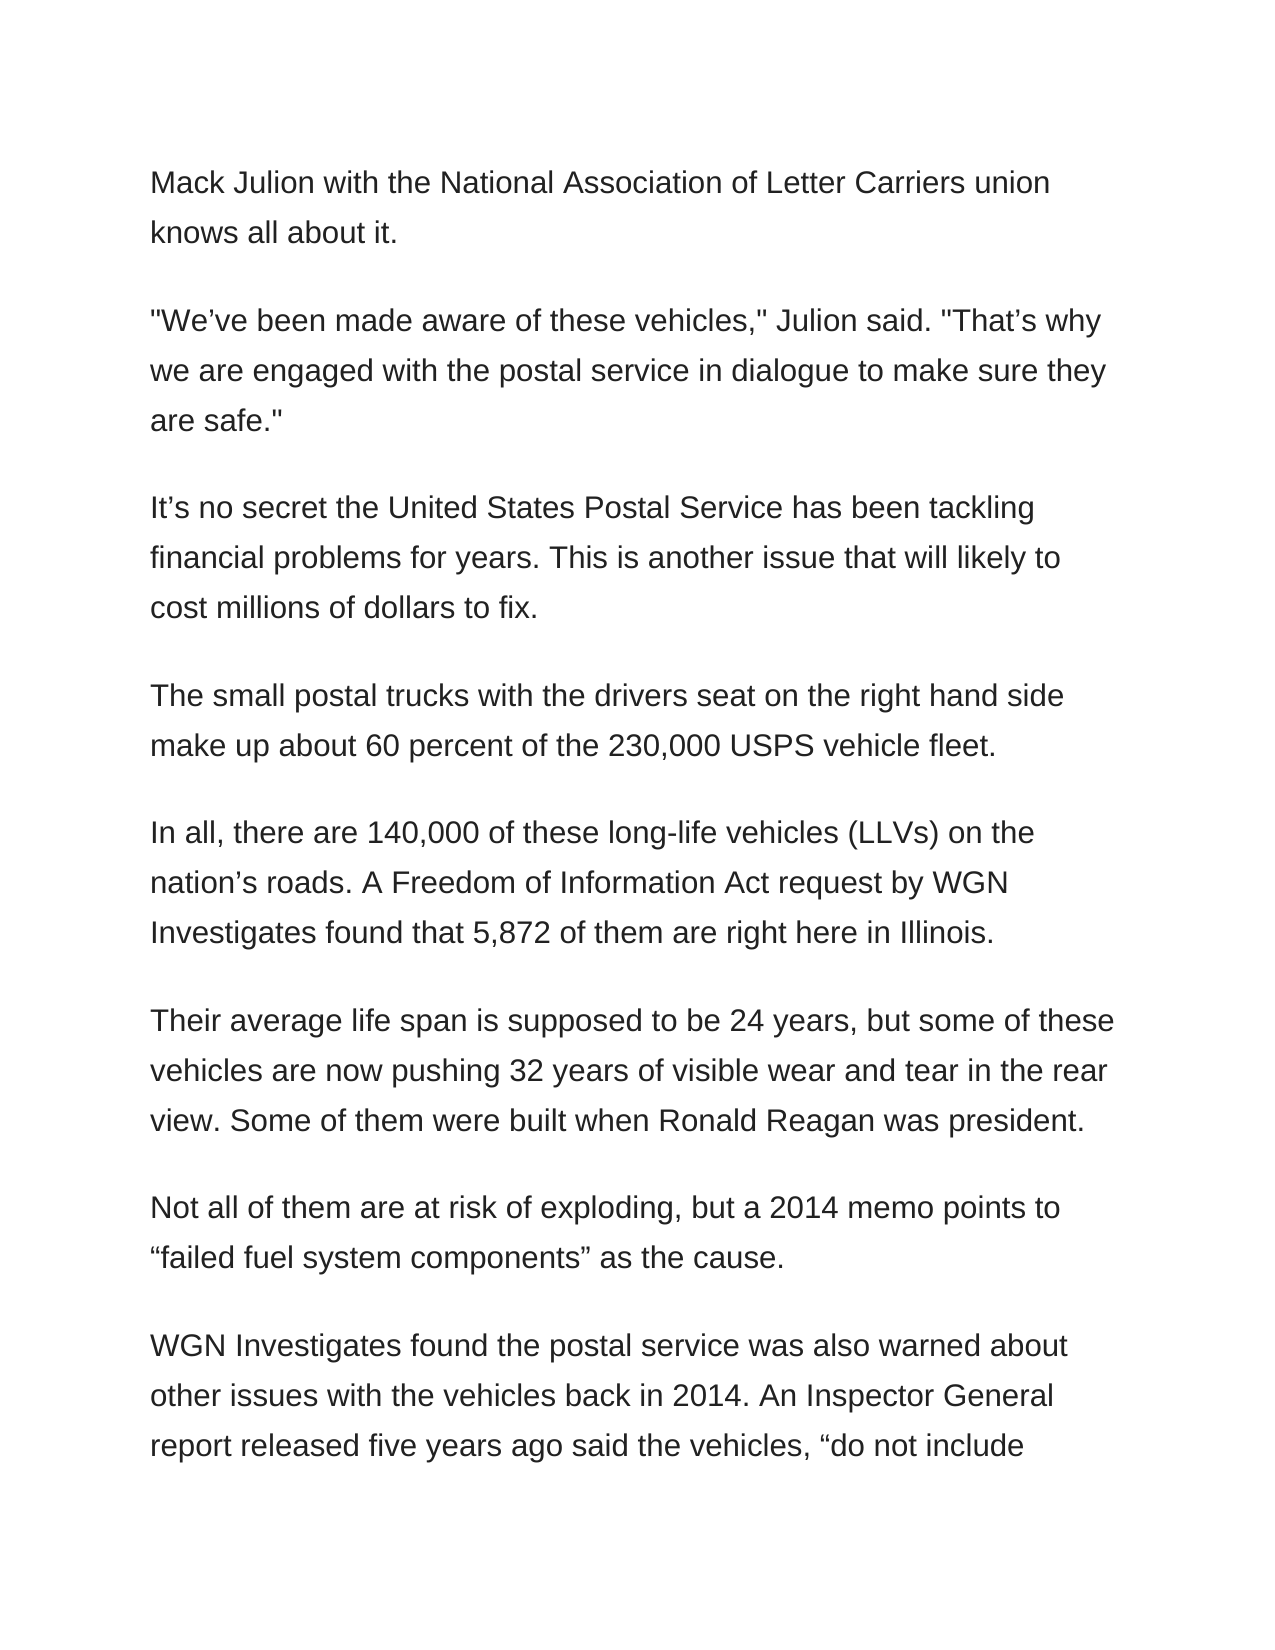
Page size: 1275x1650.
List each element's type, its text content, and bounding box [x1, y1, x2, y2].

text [150, 1312, 1125, 1462]
text "We’ve been made aware of these vehicles," Julion said. "That’s why we are engaged with the postal service in dialogue to make sure they are safe." [150, 287, 1125, 437]
text The small postal trucks with the drivers seat on the right hand side make up about 60 percent of the 230,000 USPS vehicle fleet. [150, 662, 1125, 762]
text Their average life span is supposed to be 24 years, but some of these vehicles are now pushing 32 years of visible wear and tear in the rear view. Some of them were built when Ronald Reagan was president. [150, 987, 1125, 1137]
text It’s no secret the United States Postal Service has been tackling financial problems for years. This is another issue that will likely to cost millions of dollars to fix. [150, 475, 1125, 625]
text In all, there are 140,000 of these long-life vehicles (LLVs) on the nation’s roads. A Freedom of Information Act request by WGN Investigates found that 5,872 of them are right here in Illinois. [150, 800, 1125, 950]
text Mack Julion with the National Association of Letter Carriers union knows all about it. [150, 150, 1125, 250]
text Not all of them are at risk of exploding, but a 2014 memo points to “failed fuel system components” as the cause. [150, 1175, 1125, 1275]
